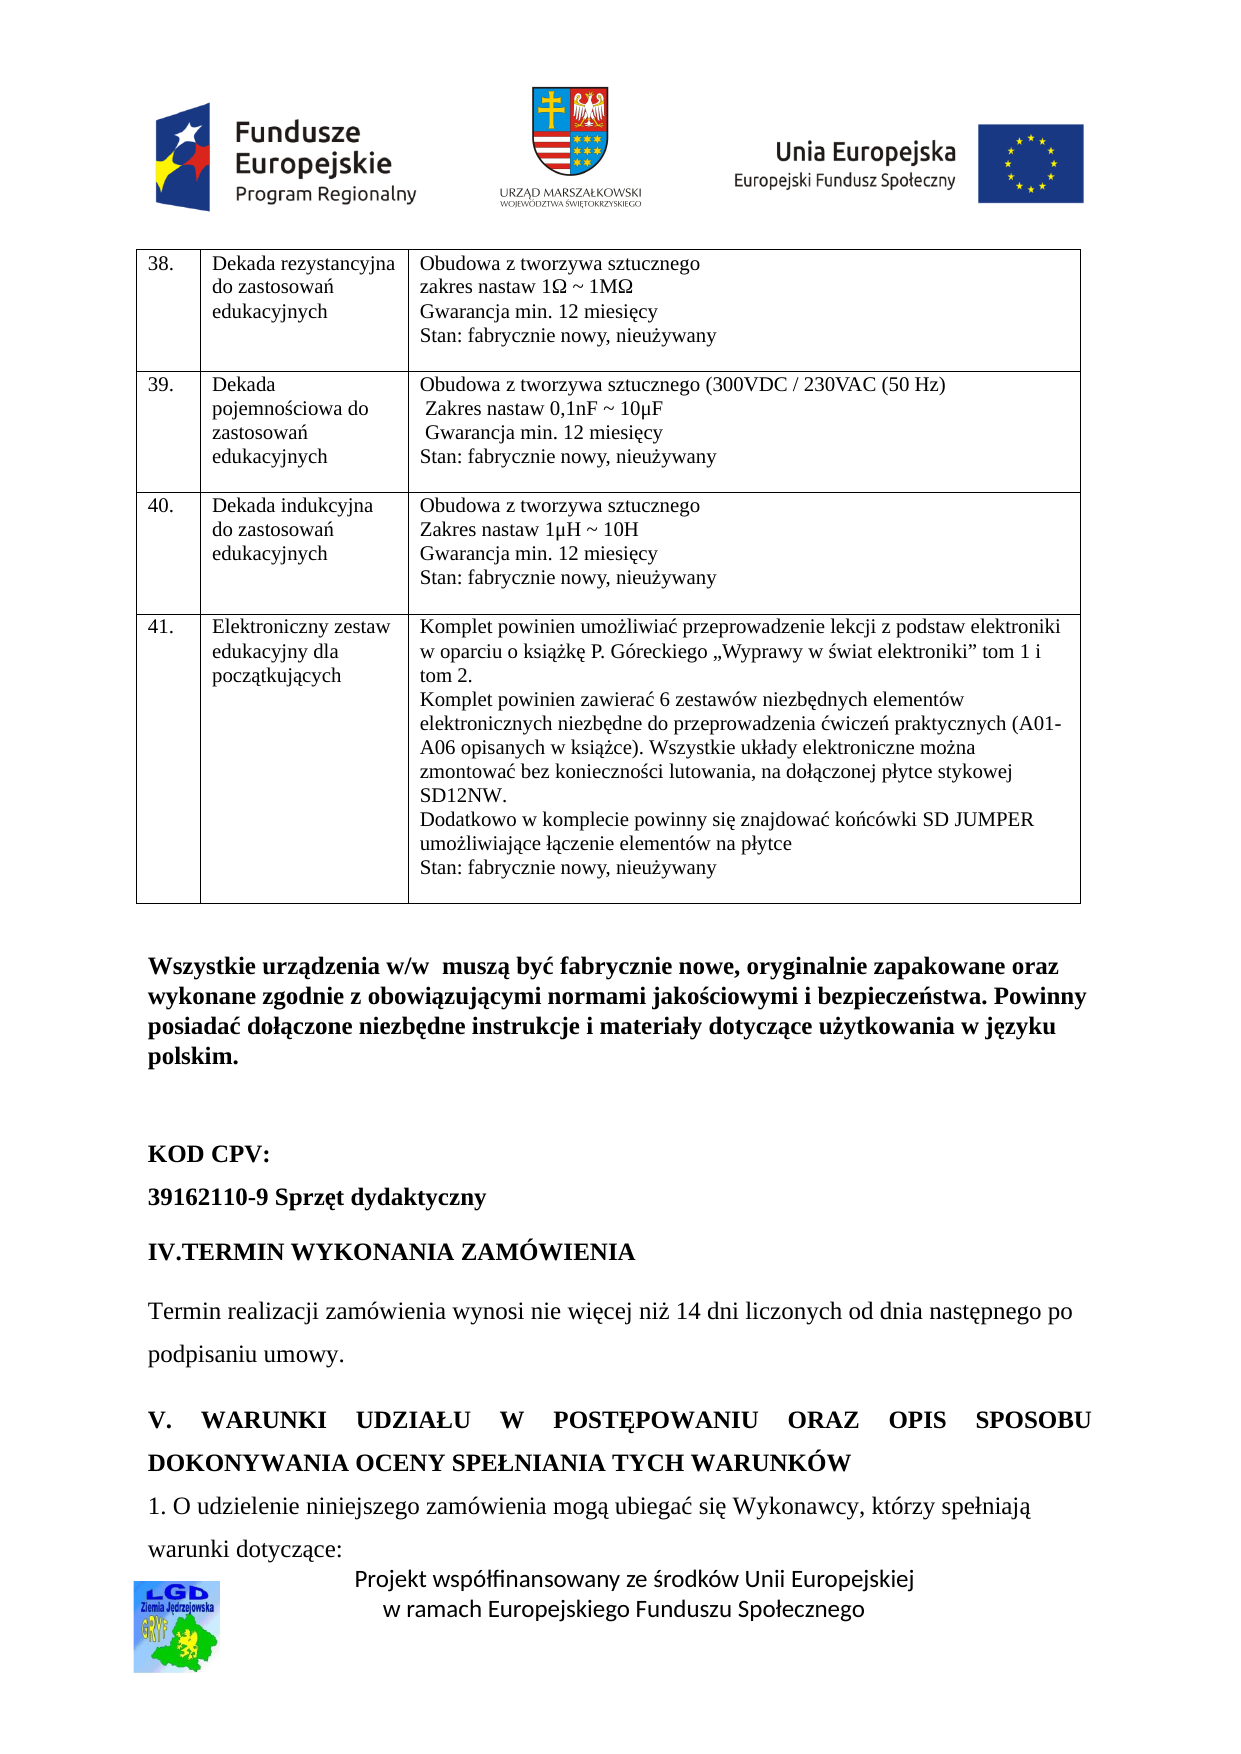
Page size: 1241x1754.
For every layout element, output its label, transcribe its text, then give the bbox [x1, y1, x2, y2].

table_cell Elektroniczny zestaw edukacyjny dla początkujących [201, 615, 408, 903]
table_cell Dekada indukcyjna do zastosowań edukacyjnych [201, 493, 408, 613]
picture [729, 99, 1088, 222]
picture [133, 1581, 220, 1673]
text 39162110-9 Sprzęt dydaktyczny [148, 1182, 748, 1211]
table_cell 40. [137, 493, 200, 613]
text 1. O udzielenie niniejszego zamówienia mogą ubiegać się Wykonawcy, którzy spełniają warunki dotyczące: [148, 1491, 1093, 1563]
text V. WARUNKI UDZIAŁU W POSTĘPOWANIU ORAZ OPIS SPOSOBU DOKONYWANIA OCENY SPEŁNIANIA TYCH WARUNKÓW [148, 1405, 1093, 1477]
table_cell Obudowa z tworzywa sztucznego (300VDC / 230VAC (50 Hz) Zakres nastaw 0,1nF ~ 10μF Gwarancja min. 12 miesięcy Stan: fabrycznie nowy, nieużywany [409, 372, 1080, 492]
picture [147, 94, 422, 222]
table_cell 38. [137, 250, 200, 371]
table_cell Dekada rezystancyjna do zastosowań edukacyjnych [201, 250, 408, 371]
text IV.TERMIN WYKONANIA ZAMÓWIENIA [148, 1237, 1093, 1265]
text Wszystkie urządzenia w/w muszą być fabrycznie nowe, oryginalnie zapakowane oraz wykonane zgodnie z obowiązującymi normami jakościowymi i bezpieczeństwa. Powinny posiadać dołączone niezbędne instrukcje i materiały dotyczące użytkowania w języku polskim. [148, 951, 1093, 1070]
table_cell Obudowa z tworzywa sztucznego zakres nastaw 1Ω ~ 1MΩ Gwarancja min. 12 miesięcy Stan: fabrycznie nowy, nieużywany [409, 250, 1080, 371]
table_cell Dekada pojemnościowa do zastosowań edukacyjnych [201, 372, 408, 492]
table_cell 41. [137, 615, 200, 903]
table_cell 39. [137, 372, 200, 492]
table_cell Komplet powinien umożliwiać przeprowadzenie lekcji z podstaw elektroniki w oparciu o książkę P. Góreckiego „Wyprawy w świat elektroniki” tom 1 i tom 2. Komplet powinien zawierać 6 zestawów niezbędnych elementów elektronicznych niezbędne do przeprowadzenia ćwiczeń praktycznych (A01-A06 opisanych w książce). Wszystkie układy elektroniczne można zmontować bez konieczności lutowania, na dołączonej płytce stykowej SD12NW. Dodatkowo w komplecie powinny się znajdować końcówki SD JUMPER umożliwiające łączenie elementów na płytce Stan: fabrycznie nowy, nieużywany [409, 615, 1080, 903]
table_cell Obudowa z tworzywa sztucznego Zakres nastaw 1μH ~ 10H Gwarancja min. 12 miesięcy Stan: fabrycznie nowy, nieużywany [409, 493, 1080, 613]
text Termin realizacji zamówienia wynosi nie więcej niż 14 dni liczonych od dnia następnego po podpisaniu umowy. [148, 1296, 1093, 1368]
picture [452, 73, 689, 222]
text KOD CPV: [148, 1139, 748, 1168]
